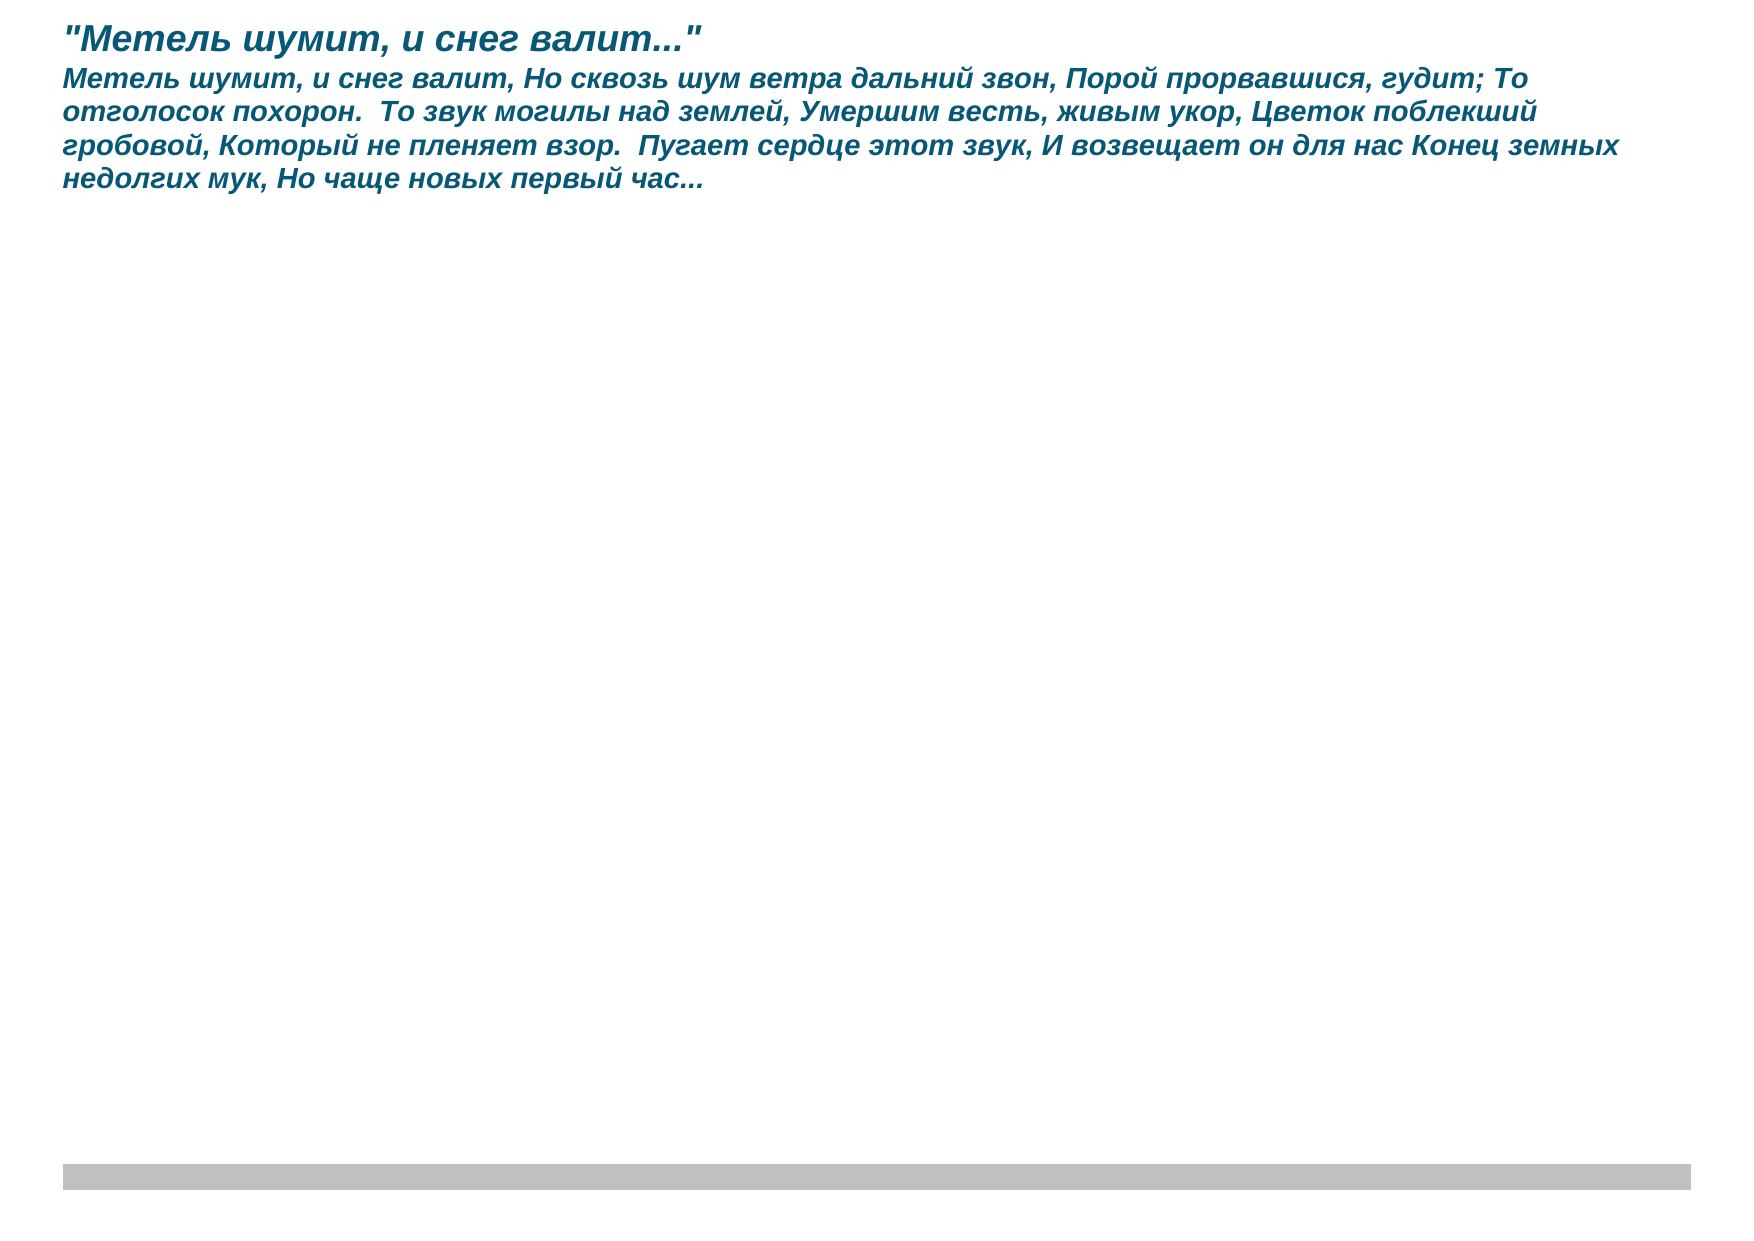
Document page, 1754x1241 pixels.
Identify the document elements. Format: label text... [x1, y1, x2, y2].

subtitle "Метель шумит, и снег валит..." [62, 17, 1691, 60]
text Метель шумит, и снег валит, [62, 61, 1691, 195]
